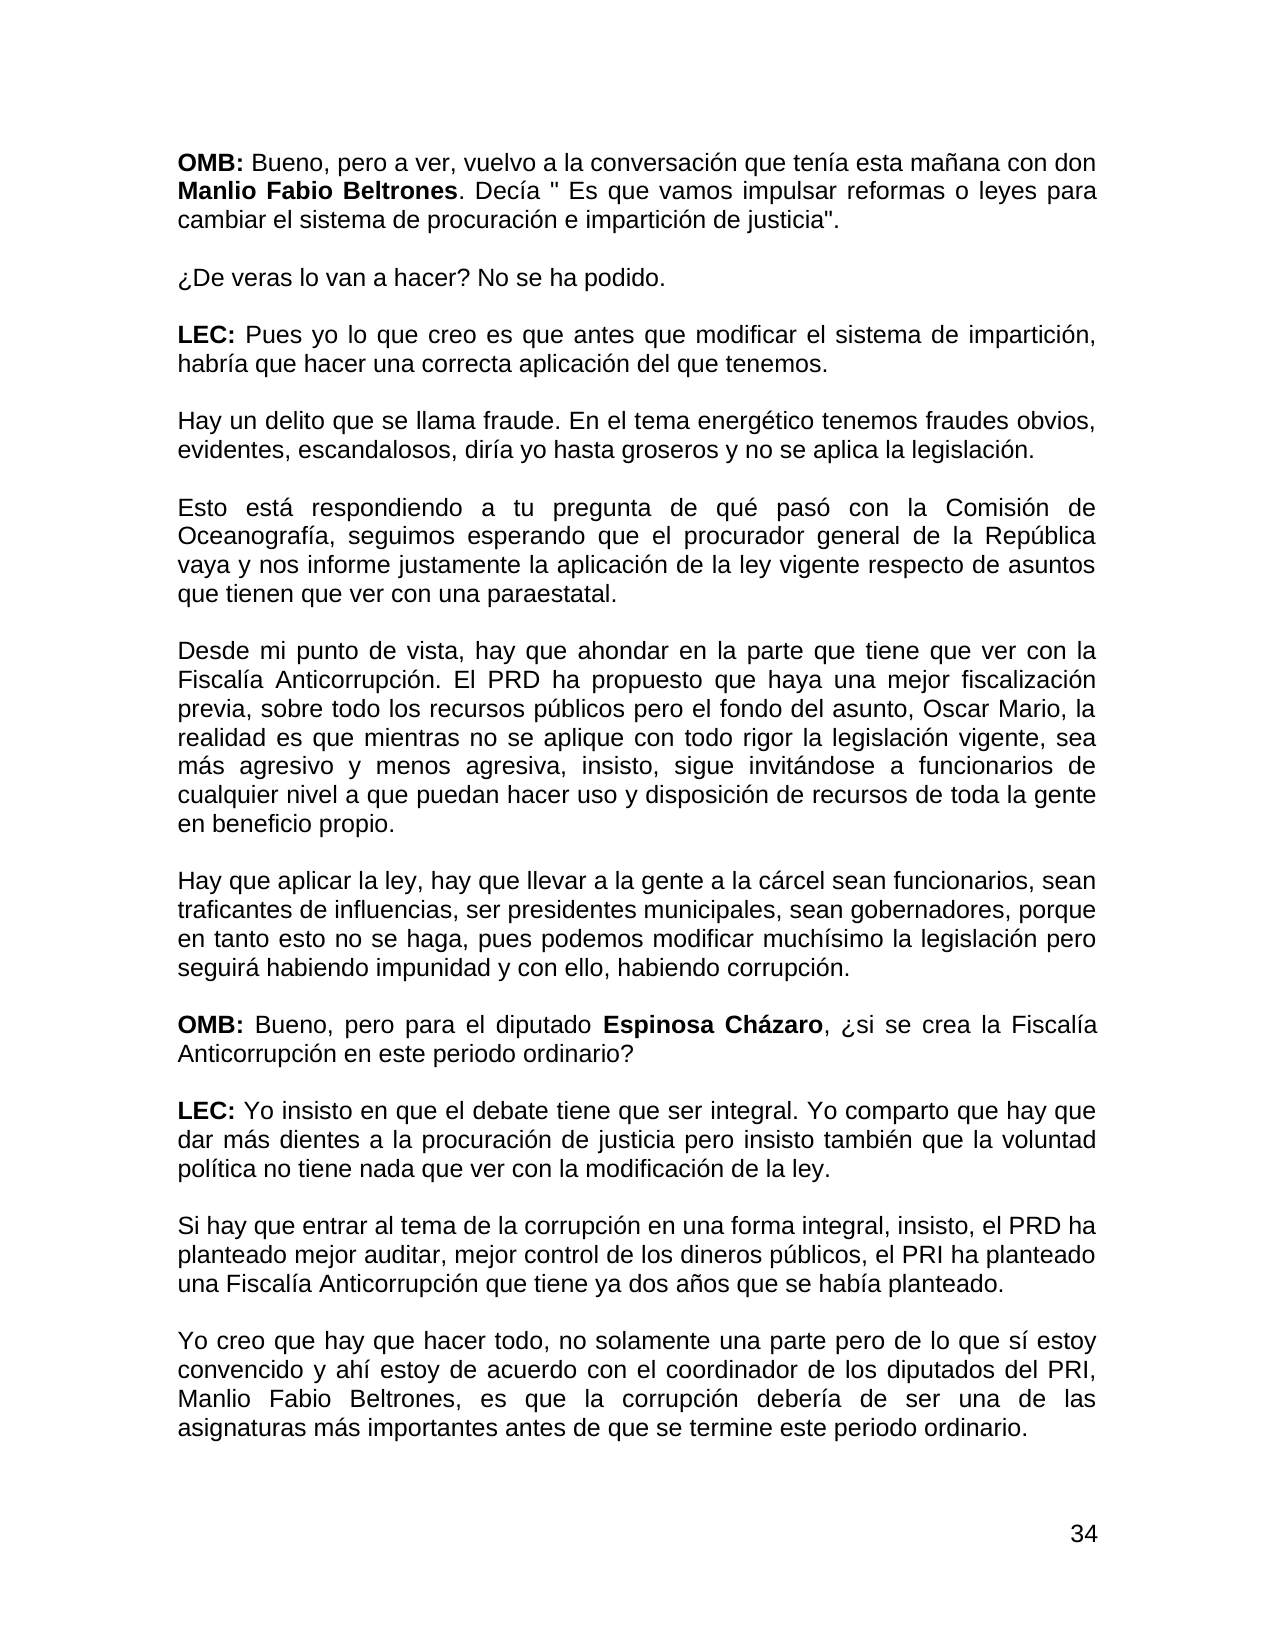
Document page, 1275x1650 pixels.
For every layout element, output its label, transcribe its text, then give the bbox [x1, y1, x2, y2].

text OMB: Bueno, pero a ver, vuelvo a la conversación que tenía esta mañana con don Manlio Fabio Beltrones. Decía " Es que vamos impulsar reformas o leyes para cambiar el sistema de procuración e impartición de justicia". [177, 148, 1098, 234]
text Si hay que entrar al tema de la corrupción en una forma integral, insisto, el PRD ha planteado mejor auditar, mejor control de los dineros públicos, el PRI ha planteado una Fiscalía Anticorrupción que tiene ya dos años que se había planteado. [177, 1211, 1098, 1298]
text Desde mi punto de vista, hay que ahondar en la parte que tiene que ver con la Fiscalía Anticorrupción. El PRD ha propuesto que haya una mejor fiscalización previa, sobre todo los recursos públicos pero el fondo del asunto, Oscar Mario, la realidad es que mientras no se aplique con todo rigor la legislación vigente, sea más agresivo y menos agresiva, insisto, sigue invitándose a funcionarios de cualquier nivel a que puedan hacer uso y disposición de recursos de toda la gente en beneficio propio. [177, 636, 1098, 838]
text Hay que aplicar la ley, hay que llevar a la gente a la cárcel sean funcionarios, sean traficantes de influencias, ser presidentes municipales, sean gobernadores, porque en tanto esto no se haga, pues podemos modificar muchísimo la legislación pero seguirá habiendo impunidad y con ello, habiendo corrupción. [177, 866, 1098, 981]
text Esto está respondiendo a tu pregunta de qué pasó con la Comisión de Oceanografía, seguimos esperando que el procurador general de la República vaya y nos informe justamente la aplicación de la ley vigente respecto de asuntos que tienen que ver con una paraestatal. [177, 493, 1098, 608]
text ¿De veras lo van a hacer? No se ha podido. [177, 263, 1098, 291]
text Hay un delito que se llama fraude. En el tema energético tenemos fraudes obvios, evidentes, escandalosos, diría yo hasta groseros y no se aplica la legislación. [177, 406, 1098, 464]
text LEC: Yo insisto en que el debate tiene que ser integral. Yo comparto que hay que dar más dientes a la procuración de justicia pero insisto también que la voluntad política no tiene nada que ver con la modificación de la ley. [177, 1096, 1098, 1183]
text Yo creo que hay que hacer todo, no solamente una parte pero de lo que sí estoy convencido y ahí estoy de acuerdo con el coordinador de los diputados del PRI, Manlio Fabio Beltrones, es que la corrupción debería de ser una de las asignaturas más importantes antes de que se termine este periodo ordinario. [177, 1326, 1098, 1441]
text LEC: Pues yo lo que creo es que antes que modificar el sistema de impartición, habría que hacer una correcta aplicación del que tenemos. [177, 320, 1098, 378]
text OMB: Bueno, pero para el diputado Espinosa Cházaro, ¿si se crea la Fiscalía Anticorrupción en este periodo ordinario? [177, 1010, 1098, 1068]
